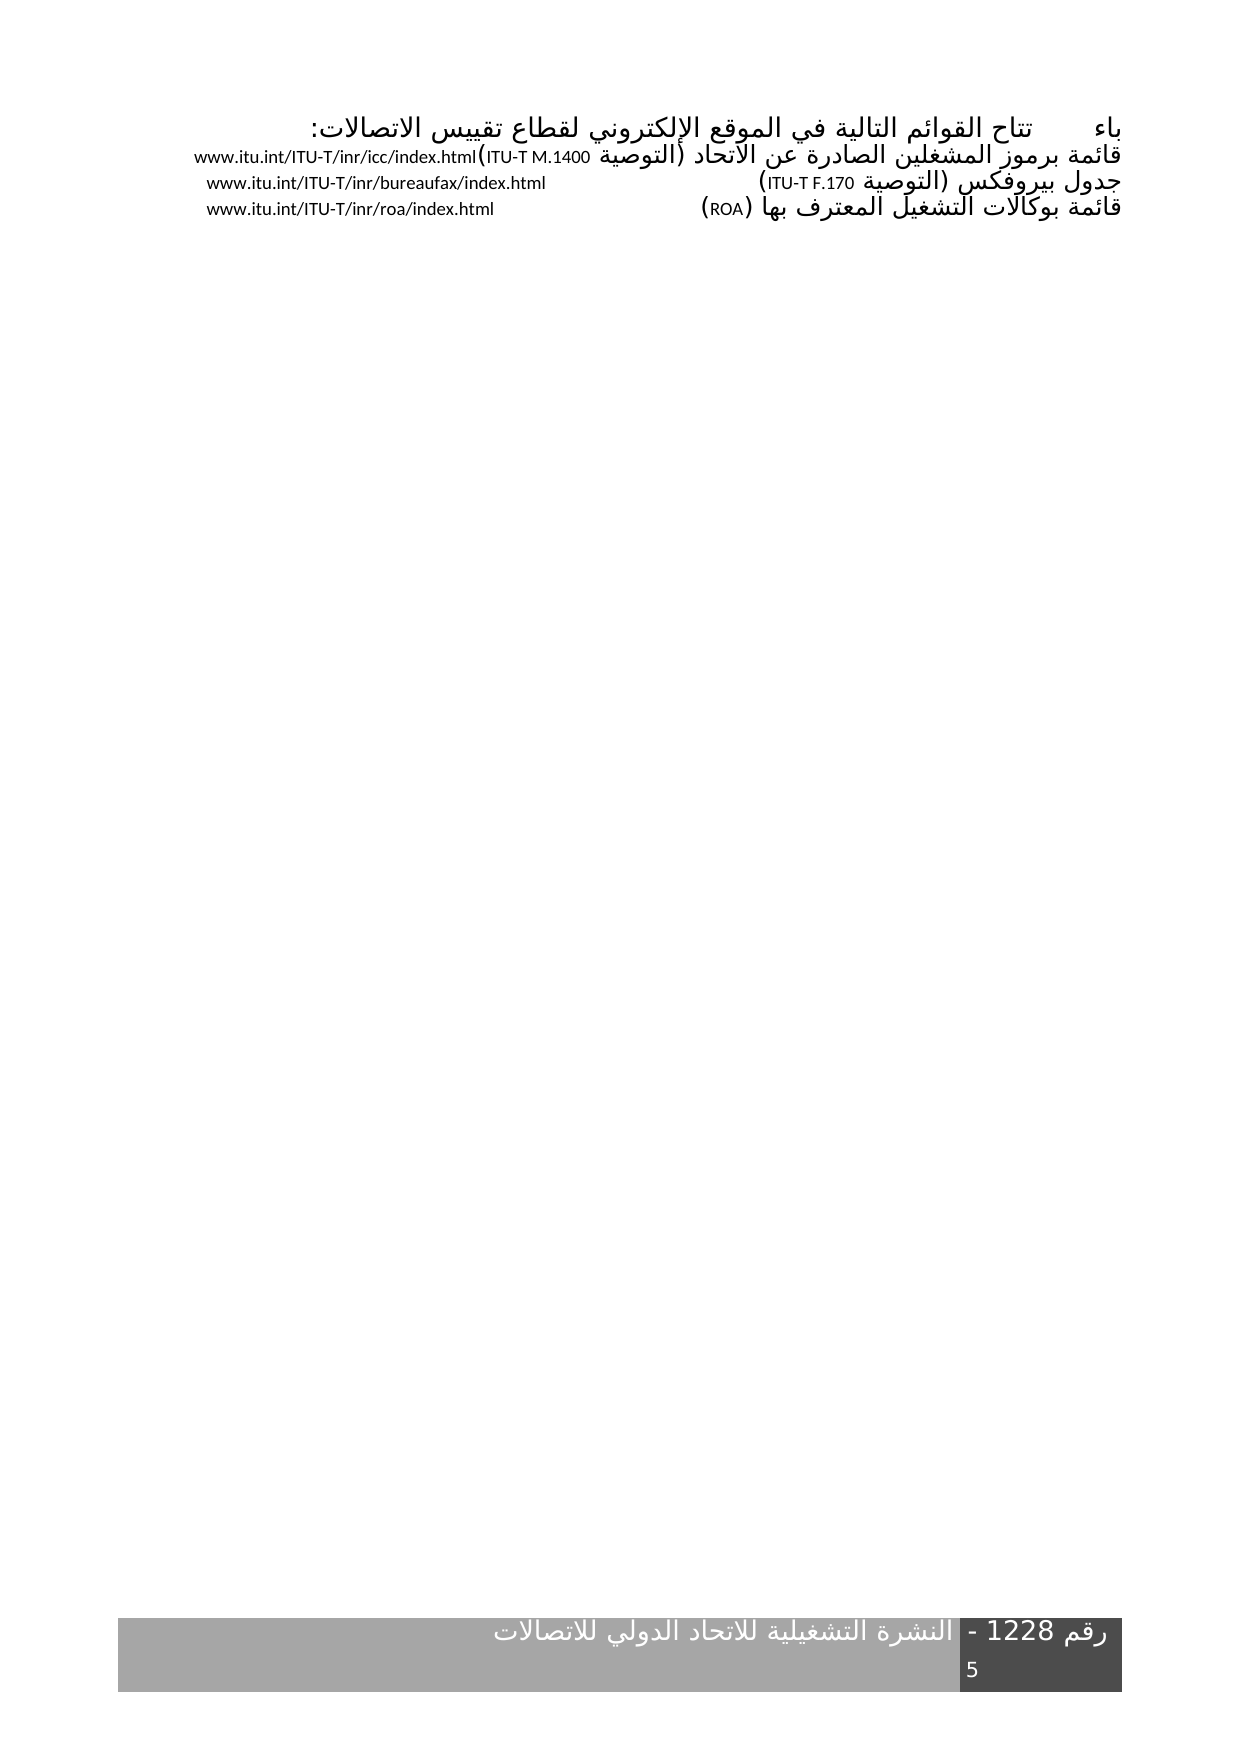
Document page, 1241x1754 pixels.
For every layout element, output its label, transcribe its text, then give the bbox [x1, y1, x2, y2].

text باء تتاح القوائم التالية في الموقع الإلكتروني لقطاع تقييس الاتصالات: [744, 118, 970, 142]
text قائمة بوكالات التشغيل المعترف بها (ROA) www.itu.int/ITU-T/inr/roa/index.html [118, 198, 772, 220]
text جدول بيروفكس (التوصية ITU-T F.170) www.itu.int/ITU-T/inr/bureaufax/index.html [118, 172, 928, 194]
text قائمة بوكالات التشغيل المعترف بها (ROA) www.itu.int/ITU-T/inr/roa/index.html [827, 198, 1122, 220]
text باء تتاح القوائم التالية في الموقع الإلكتروني لقطاع تقييس الاتصالات: [947, 118, 1122, 142]
text باء تتاح القوائم التالية في الموقع الإلكتروني لقطاع تقييس الاتصالات: [118, 118, 662, 142]
text قائمة برموز المشغلين الصادرة عن الاتحاد (التوصية ITU-T M.1400) www.itu.int/ITU-T/inr/icc/index.html [118, 146, 664, 168]
text قائمة برموز المشغلين الصادرة عن الاتحاد (التوصية ITU-T M.1400) www.itu.int/ITU-T/inr/icc/index.html [647, 146, 923, 168]
